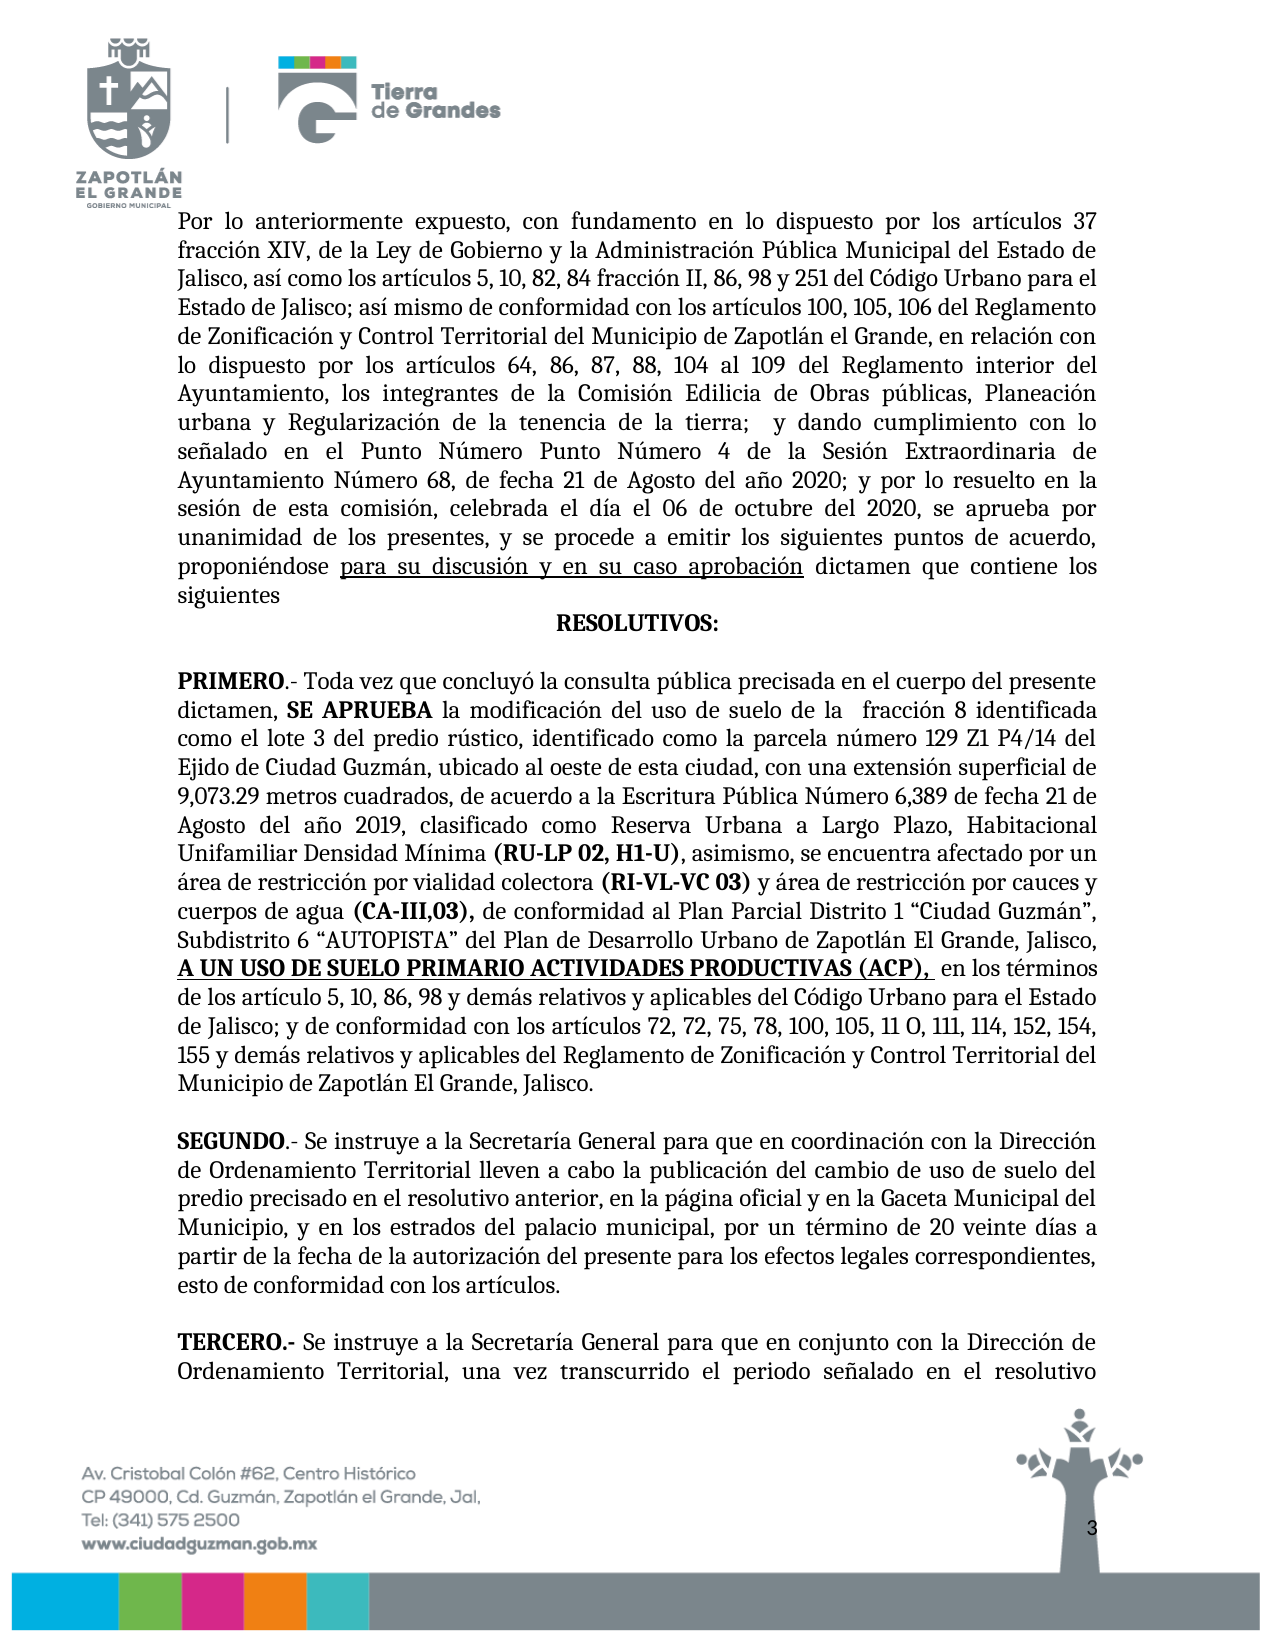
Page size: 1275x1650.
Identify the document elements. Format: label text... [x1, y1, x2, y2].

picture [0, 1397, 1275, 1646]
picture [0, 28, 1250, 226]
text SEGUNDO.- Se instruye a la Secretaría General para que en coordinación con la Dirección de Ordenamiento Territorial lleven a cabo la publicación del cambio de uso de suelo del predio precisado en el resolutivo anterior, en la página oficial y en la Gaceta Municipal del Municipio, y en los estrados del palacio municipal, por un término de 20 veinte días a partir de la fecha de la autorización del presente para los efectos legales correspondientes, esto de conformidad con los artículos. [177, 1127, 1098, 1299]
text RESOLUTIVOS: [177, 609, 1098, 638]
text Por lo anteriormente expuesto, con fundamento en lo dispuesto por los artículos 37 fracción XIV, de la Ley de Gobierno y la Administración Pública Municipal del Estado de Jalisco, así como los artículos 5, 10, 82, 84 fracción II, 86, 98 y 251 del Código Urbano para el Estado de Jalisco; así mismo de conformidad con los artículos 100, 105, 106 del Reglamento de Zonificación y Control Territorial del Municipio de Zapotlán el Grande, en relación con lo dispuesto por los artículos 64, 86, 87, 88, 104 al 109 del Reglamento interior del Ayuntamiento, los integrantes de la Comisión Edilicia de Obras públicas, Planeación urbana y Regularización de la tenencia de la tierra; y dando cumplimiento con lo señalado en el Punto Número Punto Número 4 de la Sesión Extraordinaria de Ayuntamiento Número 68, de fecha 21 de Agosto del año 2020; y por lo resuelto en la sesión de esta comisión, celebrada el día el 06 de octubre del 2020, se aprueba por unanimidad de los presentes, y se procede a emitir los siguientes puntos de acuerdo, proponiéndose para su discusión y en su caso aprobación dictamen que contiene los siguientes [177, 207, 1098, 609]
text PRIMERO.- Toda vez que concluyó la consulta pública precisada en el cuerpo del presente dictamen, SE APRUEBA la modificación del uso de suelo de la fracción 8 identificada como el lote 3 del predio rústico, identificado como la parcela número 129 Z1 P4/14 del Ejido de Ciudad Guzmán, ubicado al oeste de esta ciudad, con una extensión superficial de 9,073.29 metros cuadrados, de acuerdo a la Escritura Pública Número 6,389 de fecha 21 de Agosto del año 2019, clasificado como Reserva Urbana a Largo Plazo, Habitacional Unifamiliar Densidad Mínima (RU-LP 02, H1-U), asimismo, se encuentra afectado por un área de restricción por vialidad colectora (RI-VL-VC 03) y área de restricción por cauces y cuerpos de agua (CA-III,03), de conformidad al Plan Parcial Distrito 1 “Ciudad Guzmán”, Subdistrito 6 “AUTOPISTA” del Plan de Desarrollo Urbano de Zapotlán El Grande, Jalisco, A UN USO DE SUELO PRIMARIO ACTIVIDADES PRODUCTIVAS (ACP), en los términos de los artículo 5, 10, 86, 98 y demás relativos y aplicables del Código Urbano para el Estado de Jalisco; y de conformidad con los artículos 72, 72, 75, 78, 100, 105, 11 O, 111, 114, 152, 154, 155 y demás relativos y aplicables del Reglamento de Zonificación y Control Territorial del Municipio de Zapotlán El Grande, Jalisco. [177, 667, 1098, 1098]
